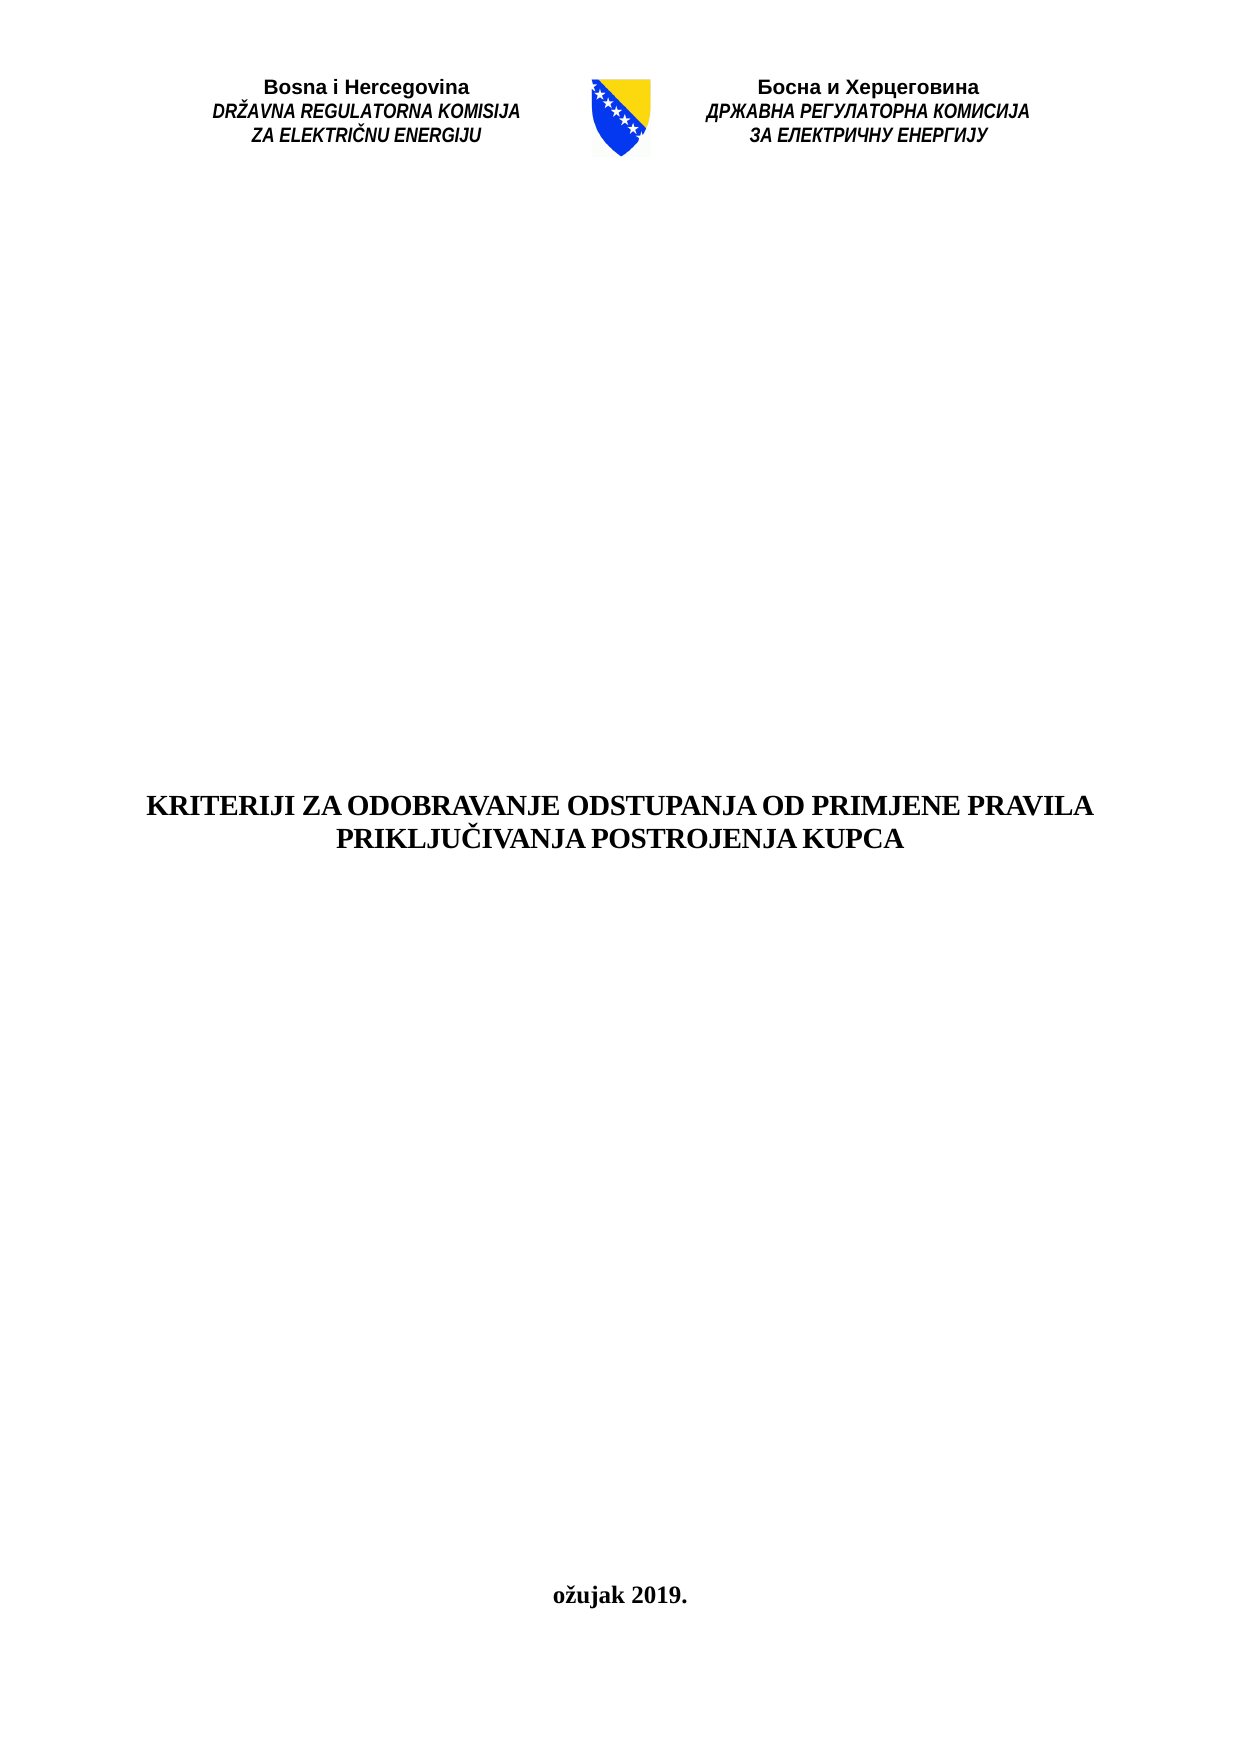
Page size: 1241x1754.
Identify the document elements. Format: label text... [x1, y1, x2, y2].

text ožujak 2019. [145, 1580, 1095, 1608]
title Kriteriji za odobravanje odstupanja od primjene pravila priključivanja postrojenja kupca [145, 788, 1095, 855]
picture [591, 79, 651, 157]
